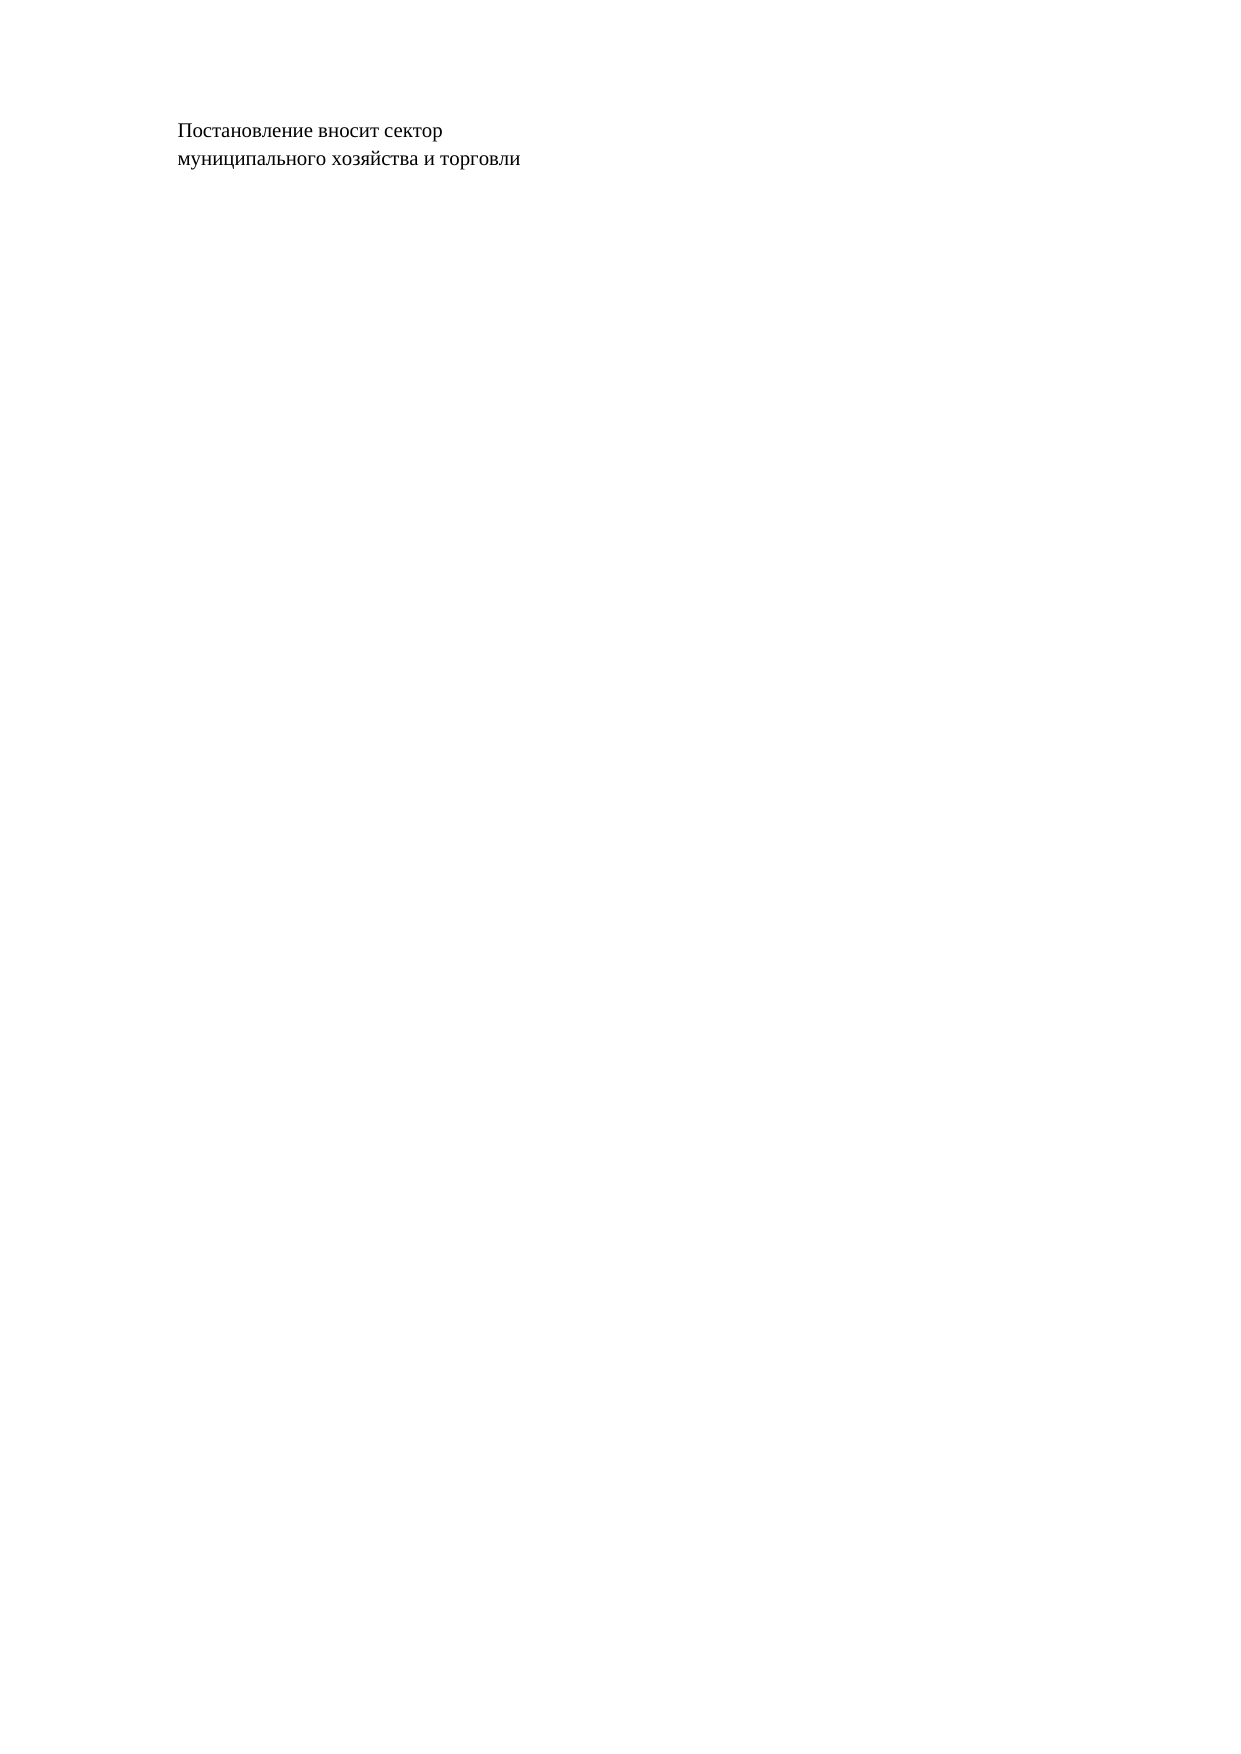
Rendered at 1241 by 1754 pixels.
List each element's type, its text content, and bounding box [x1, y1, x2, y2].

text Постановление вносит сектор муниципального хозяйства и торговли [177, 118, 546, 170]
